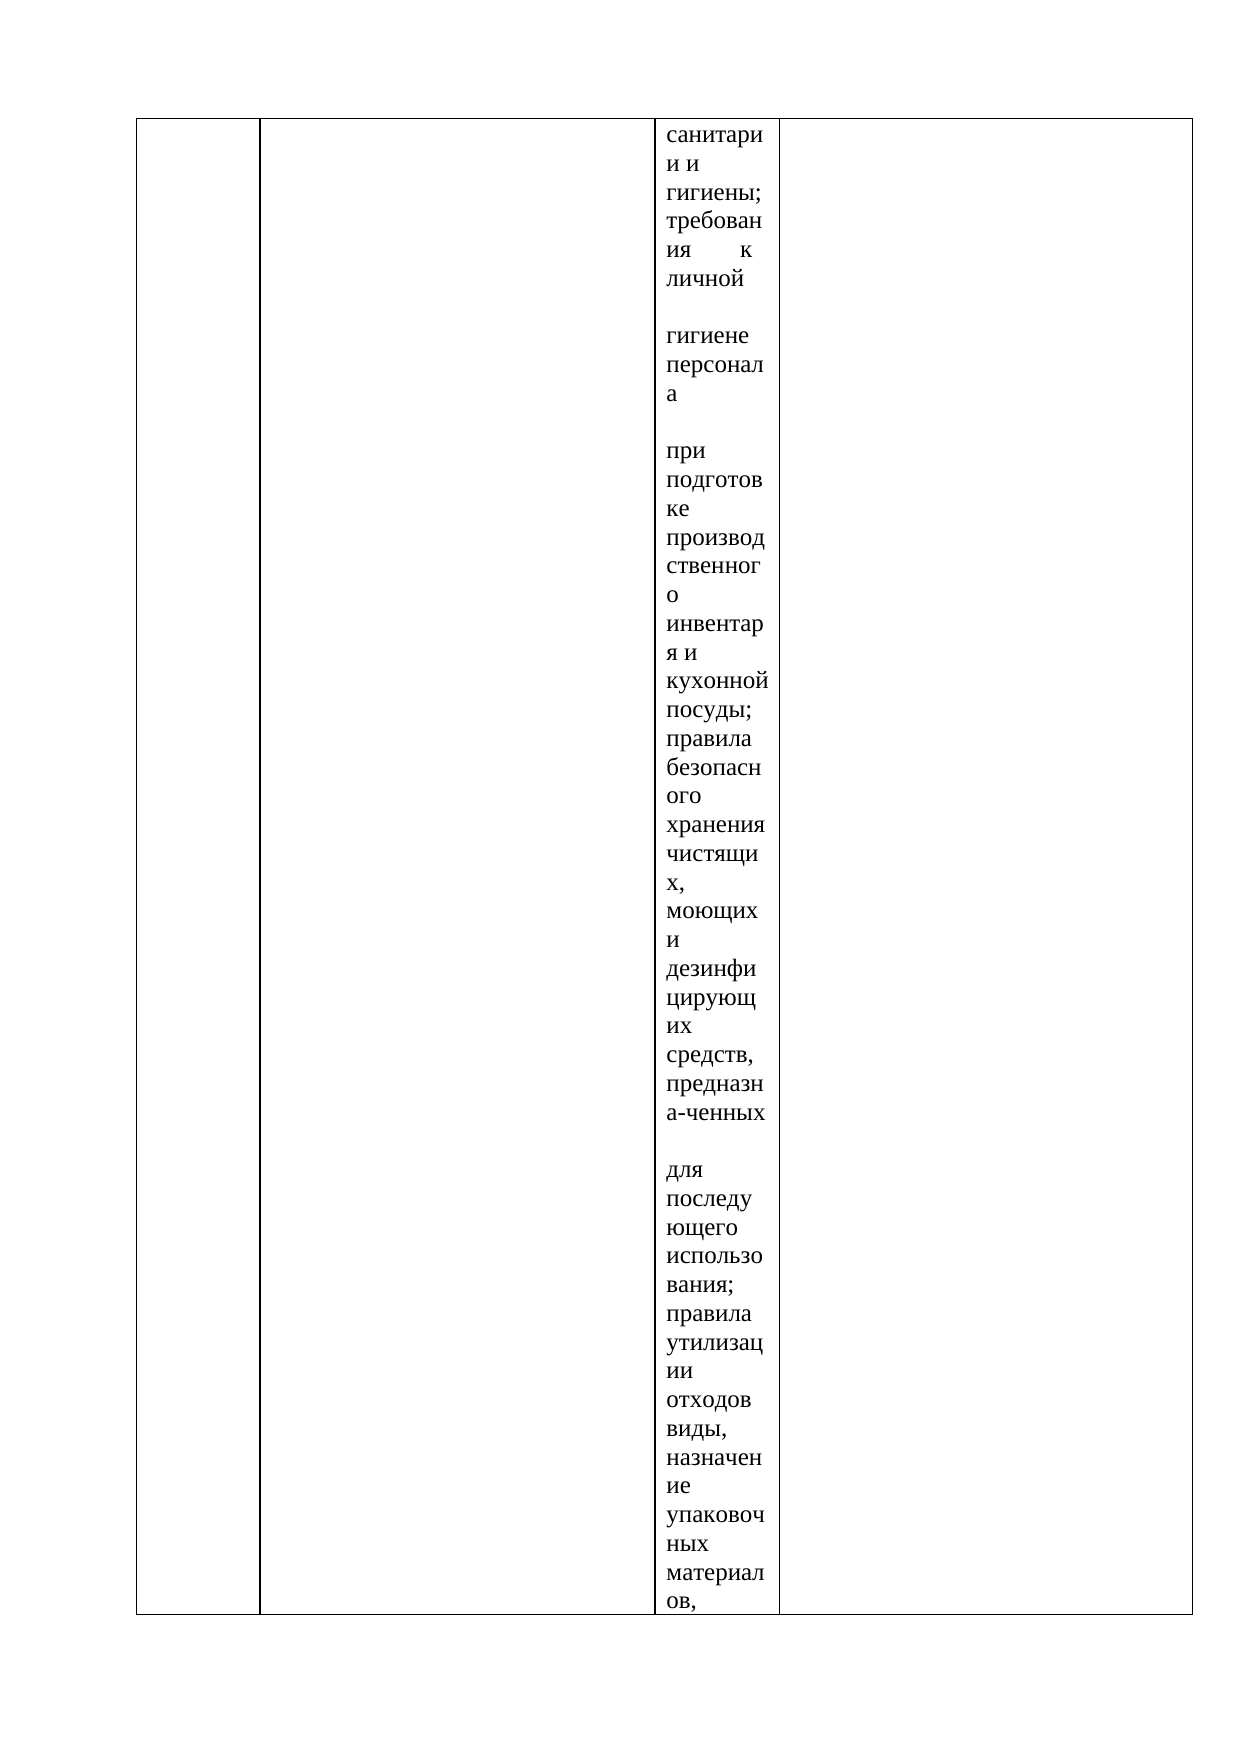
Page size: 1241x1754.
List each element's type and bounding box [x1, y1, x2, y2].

table_cell [137, 119, 259, 1614]
table_cell [780, 119, 1192, 1614]
table_cell [261, 119, 654, 1614]
